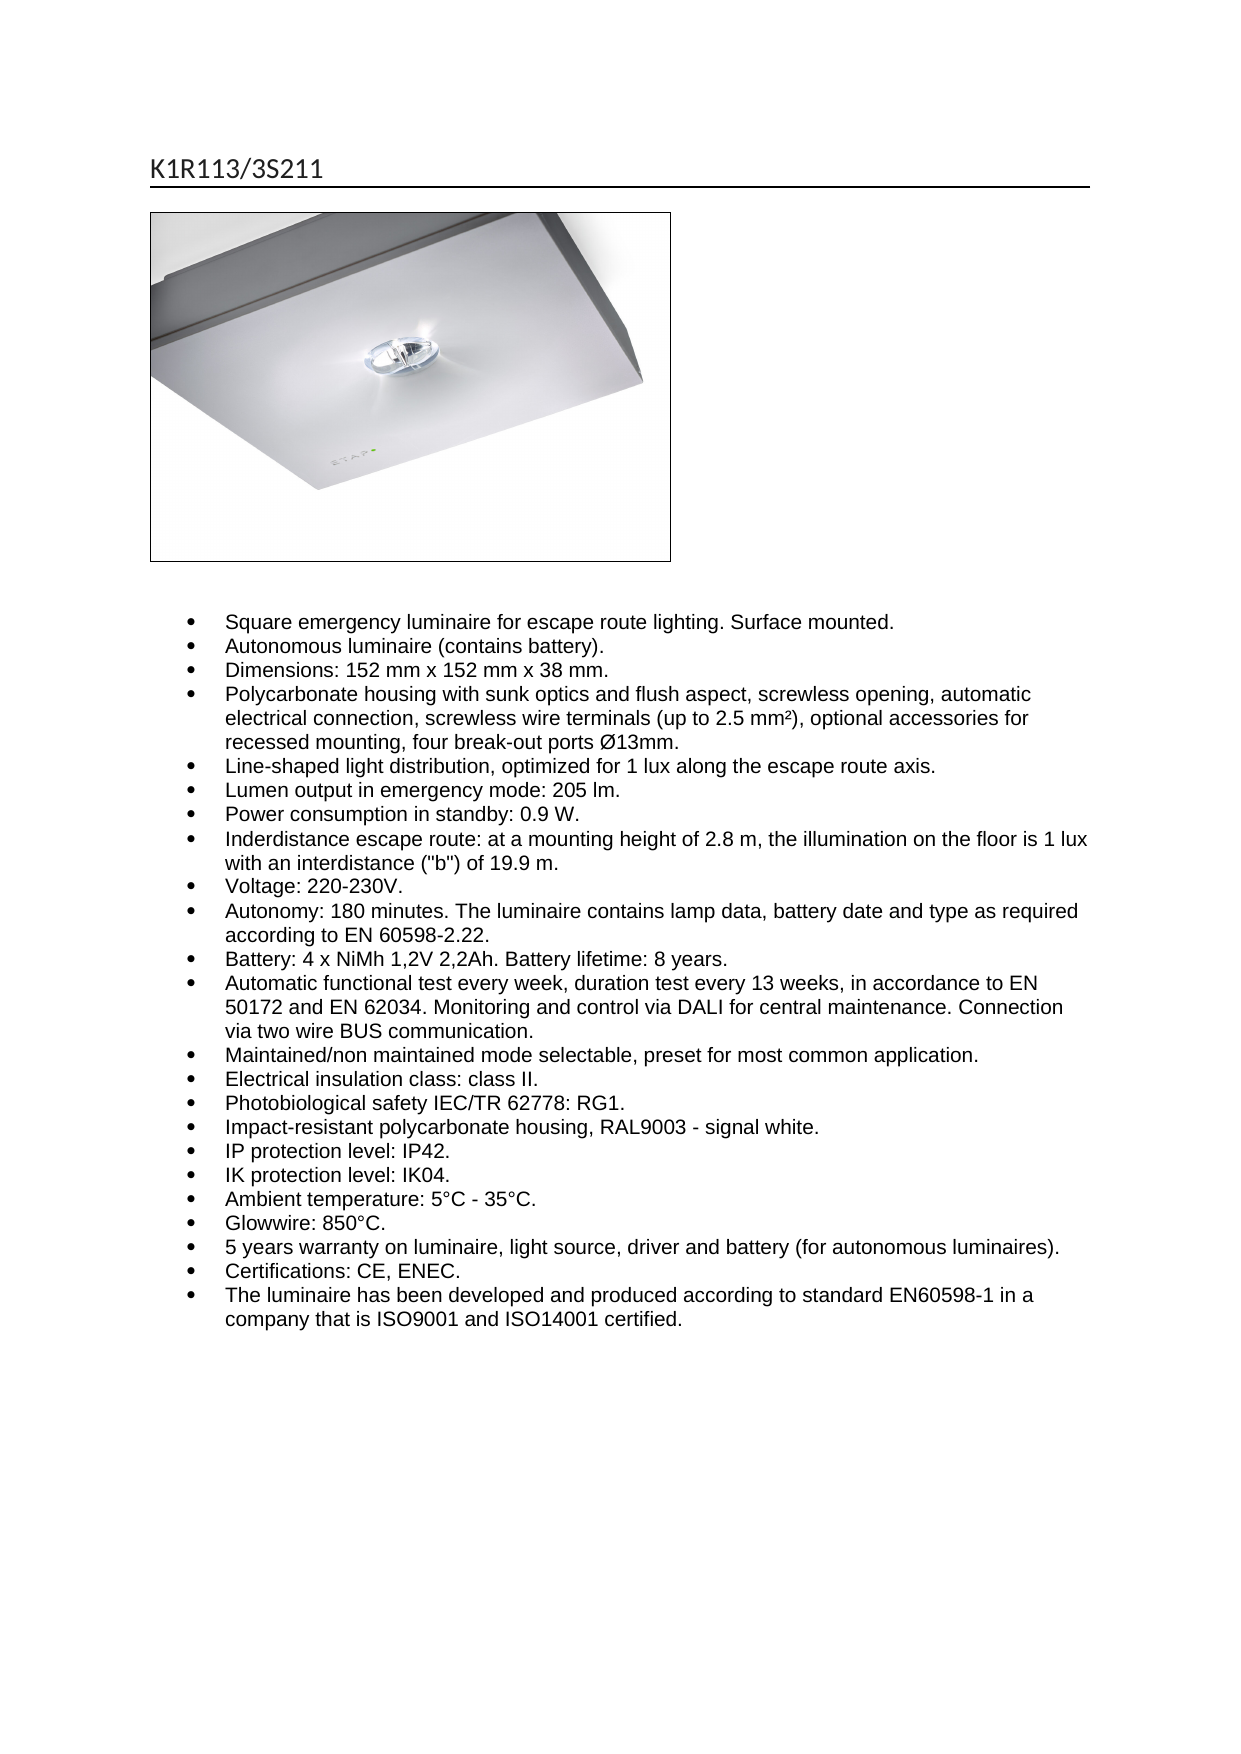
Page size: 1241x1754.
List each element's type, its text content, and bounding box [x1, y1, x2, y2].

list Ambient temperature: 5°C - 35°C. [187, 1187, 1090, 1211]
list Impact-resistant polycarbonate housing, RAL9003 - signal white. [187, 1115, 1090, 1139]
list Electrical insulation class: class II. [187, 1067, 1090, 1091]
list Certifications: CE, ENEC. [187, 1259, 1090, 1283]
list Autonomy: 180 minutes. The luminaire contains lamp data, battery date and type as required according to EN 60598-2.22. [187, 898, 1090, 946]
text K1R113/3S211 [150, 150, 1090, 186]
list Inderdistance escape route: at a mounting height of 2.8 m, the illumination on the floor is 1 lux with an interdistance ("b") of 19.9 m. [187, 826, 1090, 874]
list Dimensions: 152 mm x 152 mm x 38 mm. [187, 658, 1090, 682]
list Maintained/non maintained mode selectable, preset for most common application. [187, 1042, 1090, 1067]
list Glowwire: 850°C. [187, 1211, 1090, 1235]
list IK protection level: IK04. [187, 1163, 1090, 1187]
list Automatic functional test every week, duration test every 13 weeks, in accordance to EN 50172 and EN 62034. Monitoring and control via DALI for central maintenance. Connection via two wire BUS communication. [187, 971, 1090, 1042]
list Line-shaped light distribution, optimized for 1 lux along the escape route axis. [187, 754, 1090, 778]
picture [151, 213, 670, 561]
list Square emergency luminaire for escape route lighting. Surface mounted. [187, 610, 1090, 634]
list Photobiological safety IEC/TR 62778: RG1. [187, 1091, 1090, 1115]
list Lumen output in emergency mode: 205 lm. [187, 778, 1090, 802]
list Voltage: 220-230V. [187, 874, 1090, 898]
list 5 years warranty on luminaire, light source, driver and battery (for autonomous luminaires). [187, 1235, 1090, 1259]
list Polycarbonate housing with sunk optics and flush aspect, screwless opening, automatic electrical connection, screwless wire terminals (up to 2.5 mm²), optional accessories for recessed mounting, four break-out ports Ø13mm. [187, 682, 1090, 754]
list Autonomous luminaire (contains battery). [187, 634, 1090, 658]
list IP protection level: IP42. [187, 1139, 1090, 1163]
list The luminaire has been developed and produced according to standard EN60598-1 in a company that is ISO9001 and ISO14001 certified. [187, 1283, 1090, 1331]
list Power consumption in standby: 0.9 W. [187, 802, 1090, 826]
list Battery: 4 x NiMh 1,2V 2,2Ah. Battery lifetime: 8 years. [187, 946, 1090, 971]
